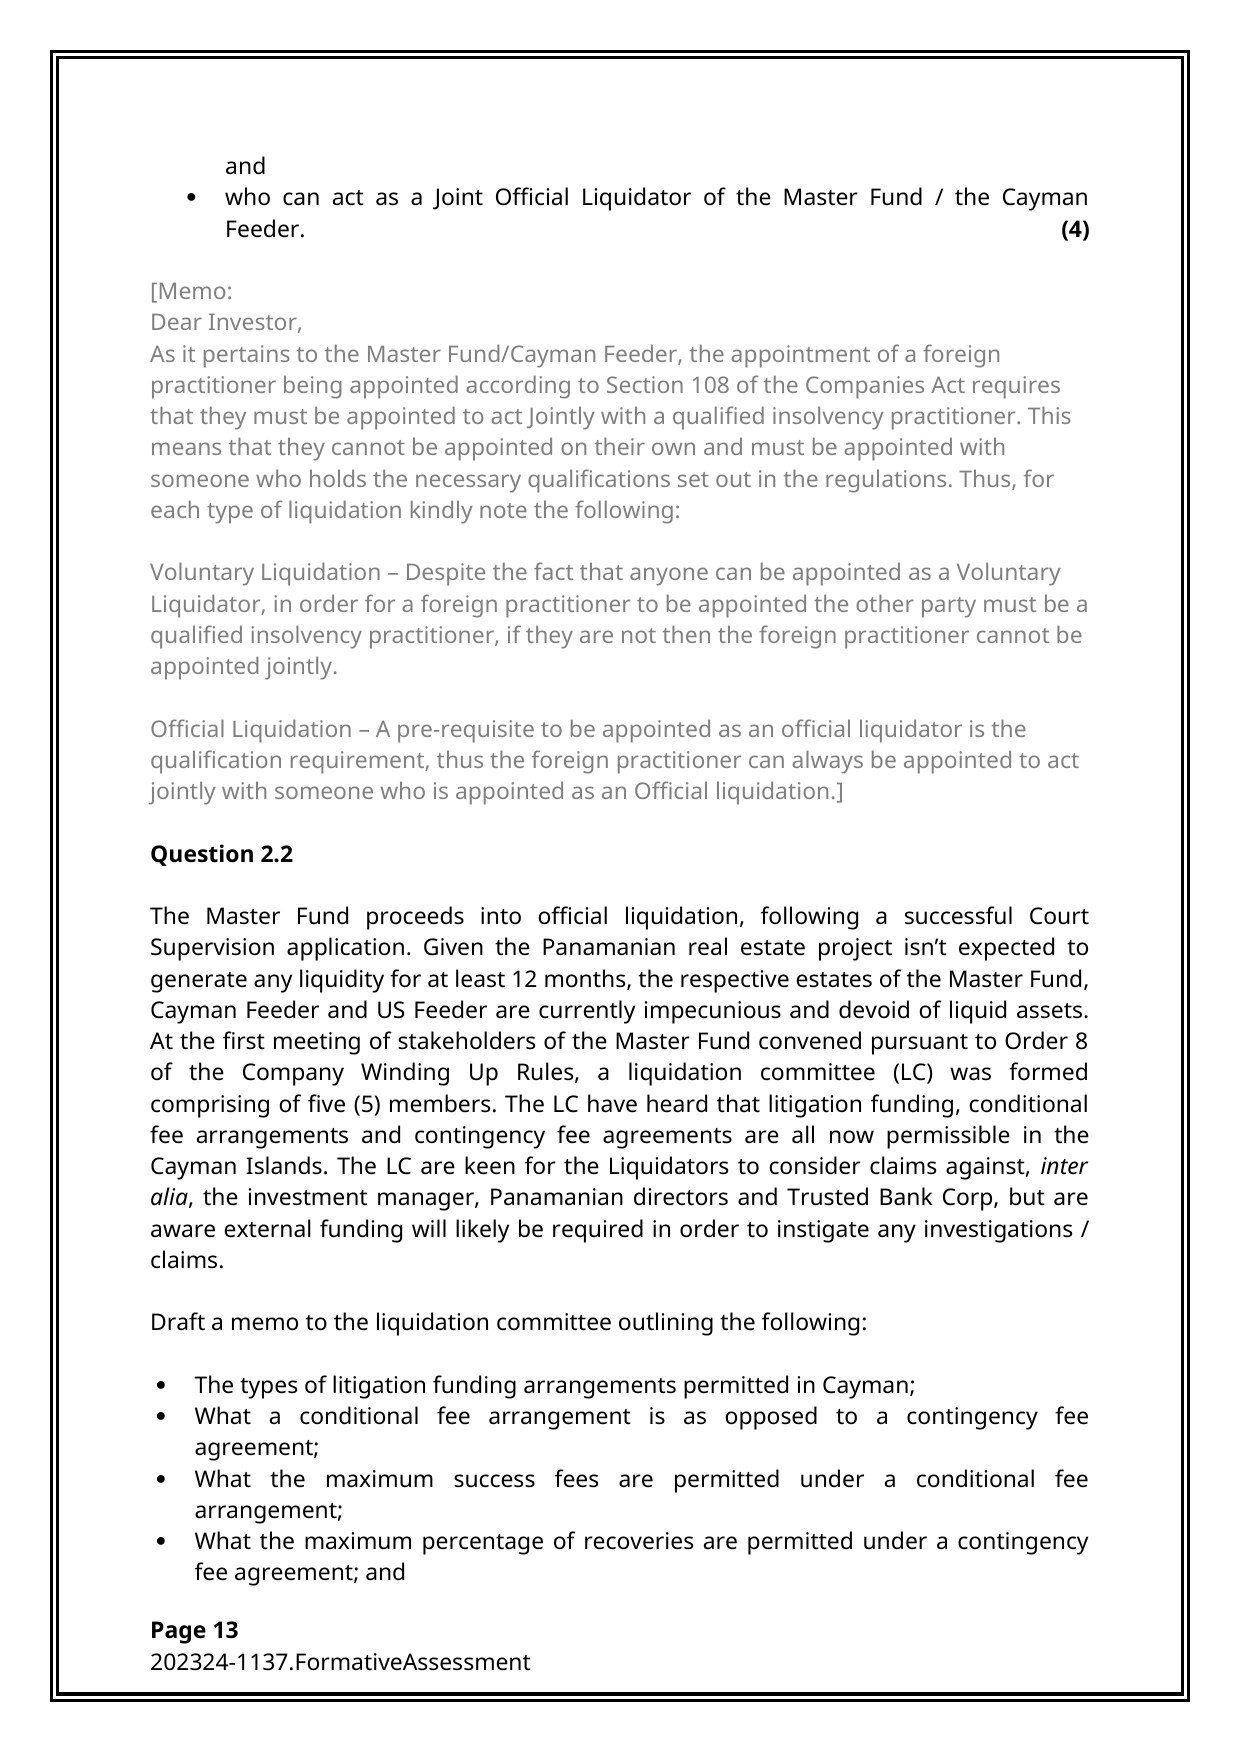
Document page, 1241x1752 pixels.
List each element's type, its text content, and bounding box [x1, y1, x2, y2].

text The Master Fund proceeds into official liquidation, following a successful Court Supervision application. Given the Panamanian real estate project isn’t expected to generate any liquidity for at least 12 months, the respective estates of the Master Fund, Cayman Feeder and US Feeder are currently impecunious and devoid of liquid assets. At the first meeting of stakeholders of the Master Fund convened pursuant to Order 8 of the Company Winding Up Rules, a liquidation committee (LC) was formed comprising of five (5) members. The LC have heard that litigation funding, conditional fee arrangements and contingency fee agreements are all now permissible in the Cayman Islands. The LC are keen for the Liquidators to consider claims against, inter alia, the investment manager, Panamanian directors and Trusted Bank Corp, but are aware external funding will likely be required in order to instigate any investigations / claims. [150, 900, 1090, 1275]
text Question 2.2 [113, 837, 1090, 869]
text Dear Investor, [150, 306, 1090, 337]
text Voluntary Liquidation – Despite the fact that anyone can be appointed as a Voluntary Liquidator, in order for a foreign practitioner to be appointed the other party must be a qualified insolvency practitioner, if they are not then the foreign practitioner cannot be appointed jointly. [150, 556, 1090, 681]
list What the maximum success fees are permitted under a conditional fee arrangement; [157, 1462, 1090, 1525]
text [Memo: [150, 275, 1090, 306]
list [187, 150, 1090, 181]
list What a conditional fee arrangement is as opposed to a contingency fee agreement; [157, 1400, 1090, 1462]
text Draft a memo to the liquidation committee outlining the following: [150, 1306, 1090, 1337]
text As it pertains to the Master Fund/Cayman Feeder, the appointment of a foreign practitioner being appointed according to Section 108 of the Companies Act requires that they must be appointed to act Jointly with a qualified insolvency practitioner. This means that they cannot be appointed on their own and must be appointed with someone who holds the necessary qualifications set out in the regulations. Thus, for each type of liquidation kindly note the following: [150, 337, 1090, 525]
list The types of litigation funding arrangements permitted in Cayman; [157, 1369, 1090, 1400]
list who can act as a Joint Official Liquidator of the Master Fund / the Cayman Feeder. (4) [187, 181, 1090, 244]
list What the maximum percentage of recoveries are permitted under a contingency fee agreement; and [157, 1525, 1090, 1587]
text Official Liquidation – A pre-requisite to be appointed as an official liquidator is the qualification requirement, thus the foreign practitioner can always be appointed to act jointly with someone who is appointed as an Official liquidation.] [150, 712, 1090, 806]
